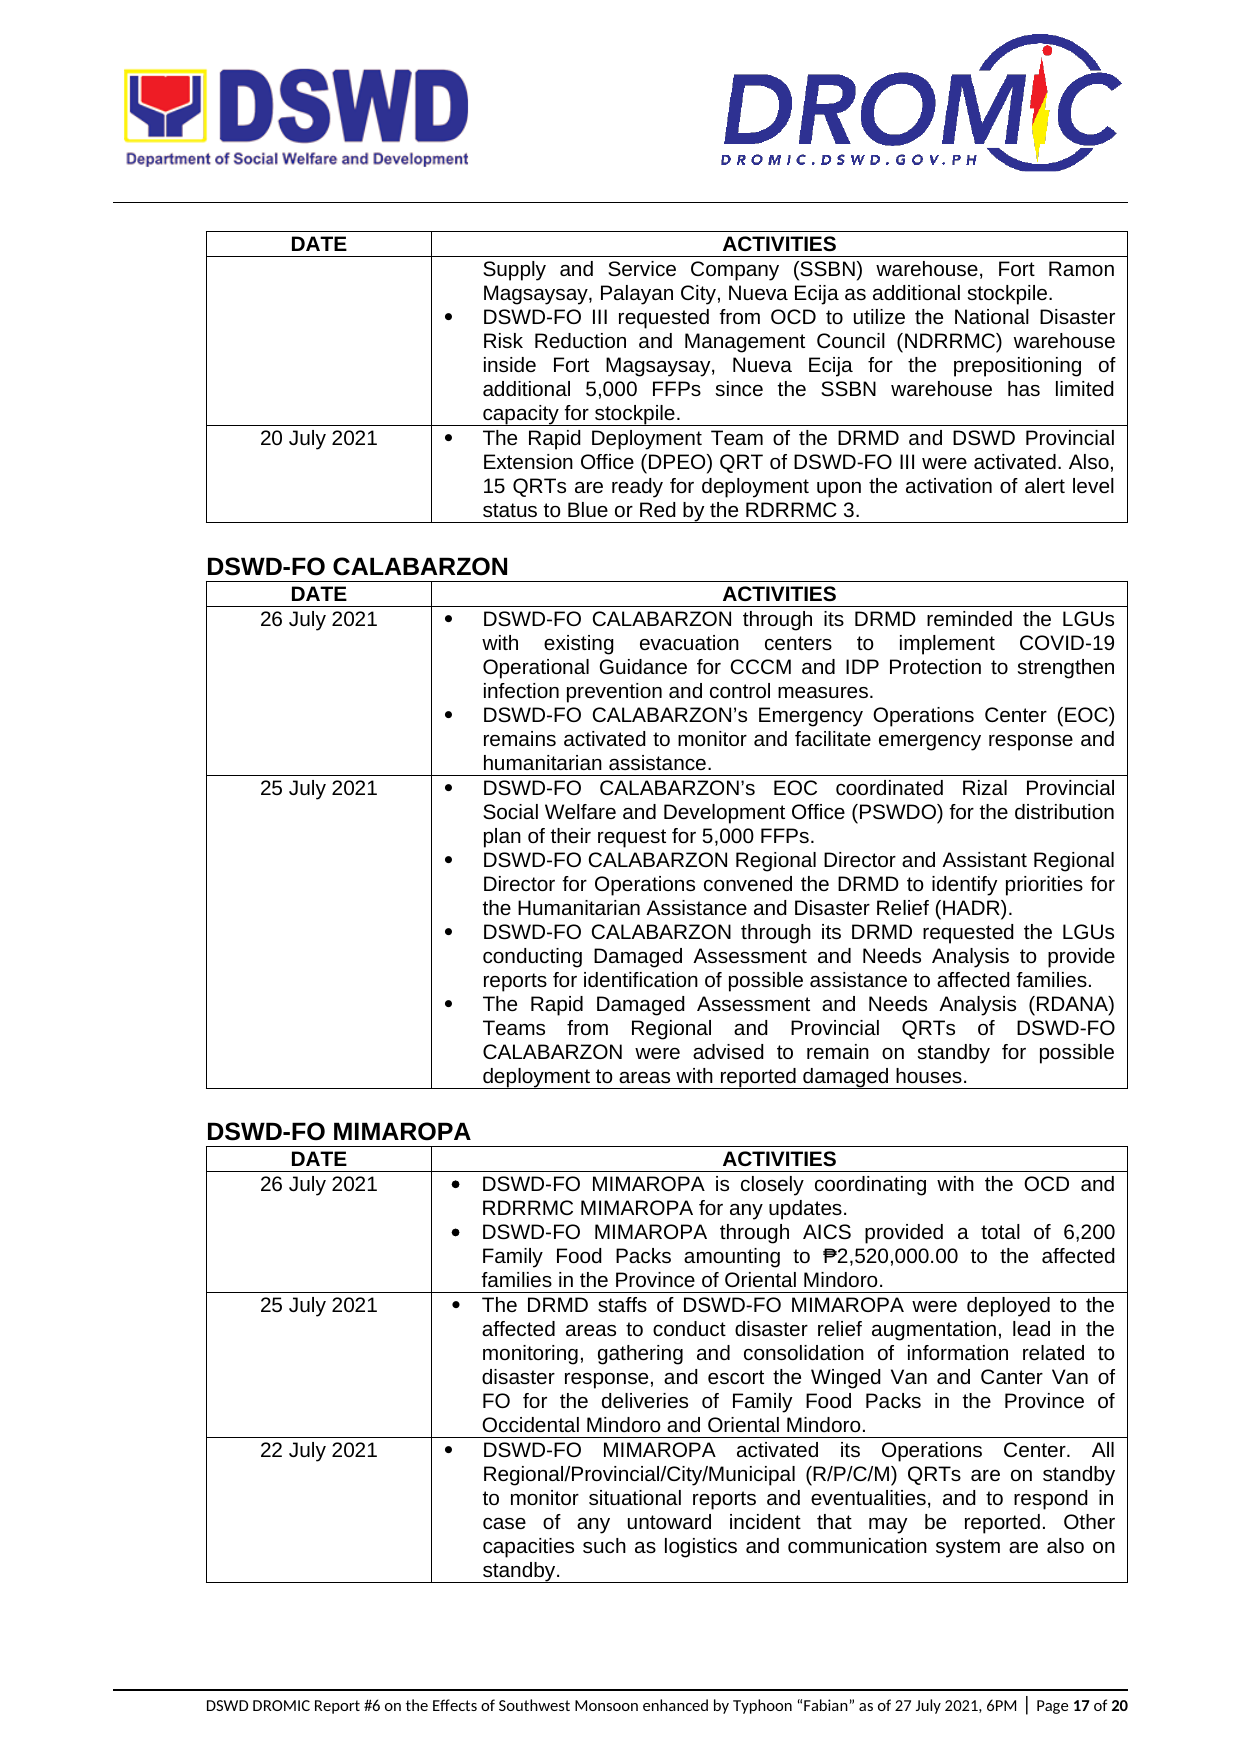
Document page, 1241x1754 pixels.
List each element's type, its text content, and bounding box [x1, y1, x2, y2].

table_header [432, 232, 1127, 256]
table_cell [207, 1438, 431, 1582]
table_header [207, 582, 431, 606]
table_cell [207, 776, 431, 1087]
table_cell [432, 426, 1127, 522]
text DSWD-FO MIMAROPA [206, 1117, 1128, 1146]
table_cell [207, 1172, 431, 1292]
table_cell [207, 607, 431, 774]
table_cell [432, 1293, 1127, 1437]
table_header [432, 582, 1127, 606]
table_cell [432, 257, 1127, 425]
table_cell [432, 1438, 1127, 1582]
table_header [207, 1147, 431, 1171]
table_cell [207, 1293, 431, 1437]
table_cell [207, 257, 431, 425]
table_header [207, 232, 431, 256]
text DSWD-FO CALABARZON [206, 552, 1128, 581]
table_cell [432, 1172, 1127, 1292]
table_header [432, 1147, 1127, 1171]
picture [713, 33, 1127, 171]
picture [112, 65, 482, 172]
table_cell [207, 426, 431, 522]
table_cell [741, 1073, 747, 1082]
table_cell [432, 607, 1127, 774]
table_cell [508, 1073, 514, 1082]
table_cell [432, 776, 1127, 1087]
